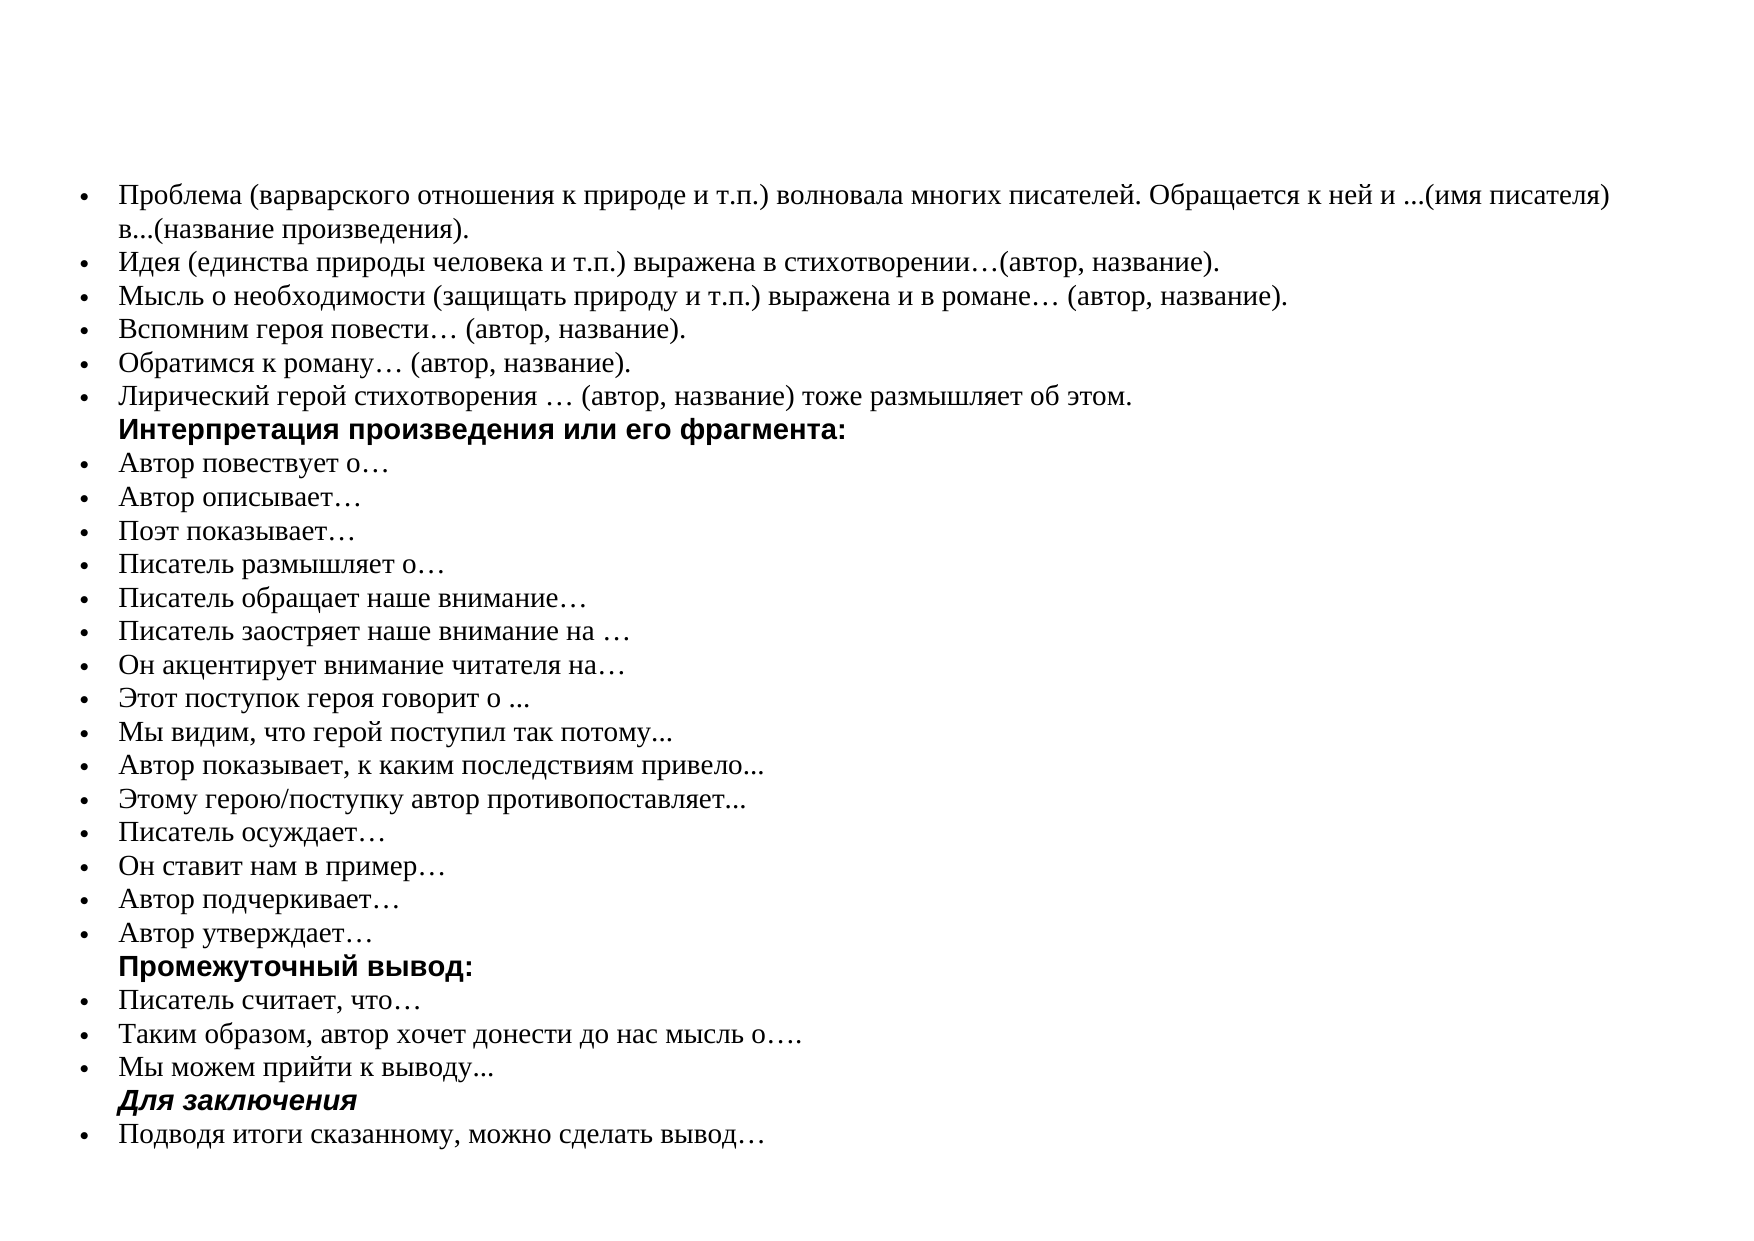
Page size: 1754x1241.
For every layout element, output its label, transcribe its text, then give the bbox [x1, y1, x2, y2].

list Автор утверждает… [81, 915, 1636, 949]
list Поэт показывает… [81, 513, 1636, 546]
text Интерпретация произведения или его фрагмента: [118, 412, 1636, 446]
list Автор показывает, к каким последствиям привело... [81, 747, 1636, 781]
list Мы можем прийти к выводу... [81, 1049, 1636, 1083]
list Он акцентирует внимание читателя на… [81, 647, 1636, 680]
list Подводя итоги сказанному, можно сделать вывод… [81, 1116, 1636, 1150]
list Он ставит нам в пример… [81, 848, 1636, 882]
list Автор описывает… [81, 479, 1636, 513]
list Проблема (варварского отношения к природе и т.п.) волновала многих писателей. Обращается к ней и ...(имя писателя) в...(название произведения). [81, 177, 1636, 244]
list Писатель заостряет наше внимание на … [81, 613, 1636, 647]
list Мы видим, что герой поступил так потому... [81, 714, 1636, 747]
list Писатель считает, что… [81, 982, 1636, 1016]
list Таким образом, автор хочет донести до нас мысль о…. [81, 1016, 1636, 1049]
list Этот поступок героя говорит о ... [81, 680, 1636, 714]
list Писатель обращает наше внимание… [81, 580, 1636, 613]
list Лирический герой стихотворения … (автор, название) тоже размышляет об этом. [81, 378, 1636, 412]
text Для заключения [118, 1083, 1636, 1116]
list Идея (единства природы человека и т.п.) выражена в стихотворении…(автор, название). [81, 244, 1636, 278]
list Этому герою/поступку автор противопоставляет... [81, 781, 1636, 814]
list Писатель размышляет о… [81, 546, 1636, 580]
list Писатель осуждает… [81, 814, 1636, 848]
list Обратимся к роману… (автор, название). [81, 345, 1636, 378]
text Промежуточный вывод: [118, 949, 1636, 982]
list Автор подчеркивает… [81, 882, 1636, 915]
list Автор повествует о… [81, 446, 1636, 479]
list Вспомним героя повести… (автор, название). [81, 311, 1636, 345]
list Мысль о необходимости (защищать природу и т.п.) выражена и в романе… (автор, название). [81, 278, 1636, 311]
